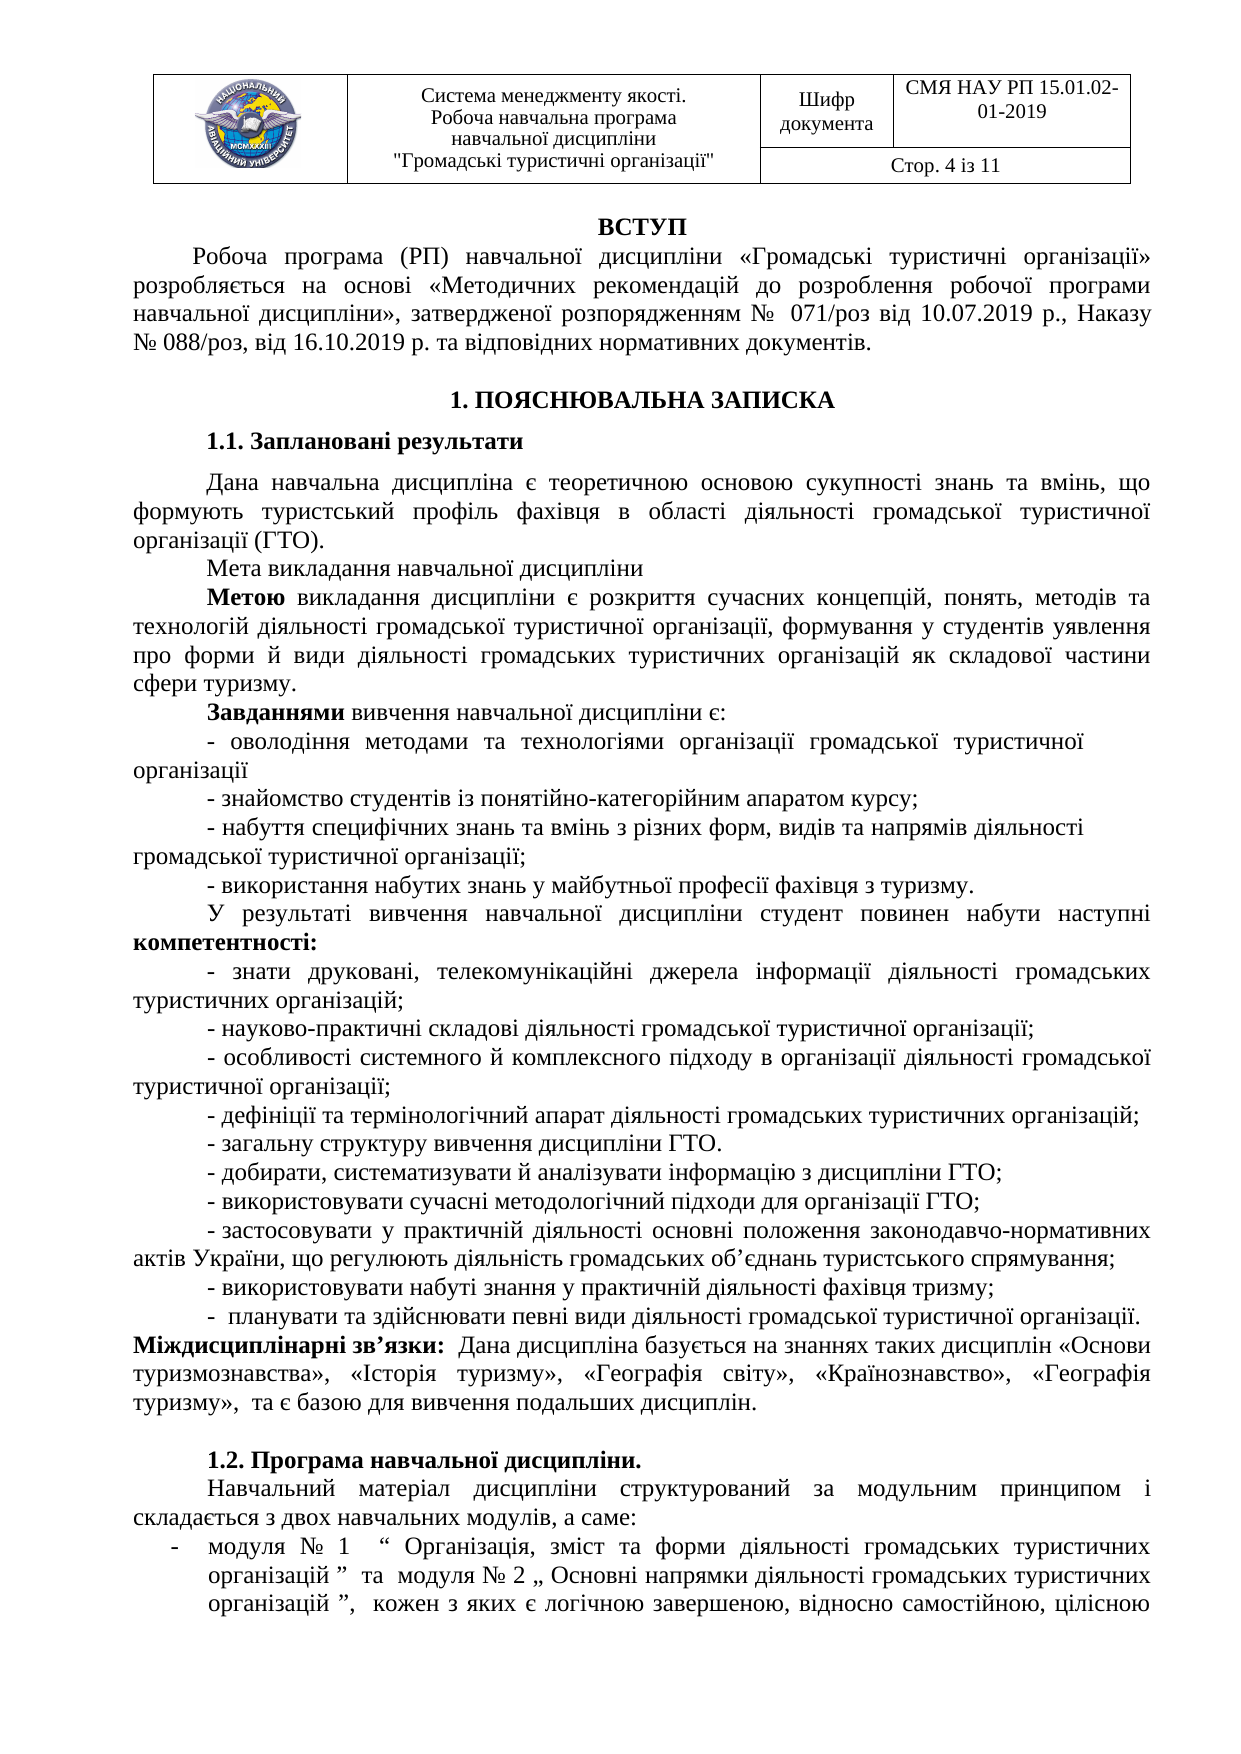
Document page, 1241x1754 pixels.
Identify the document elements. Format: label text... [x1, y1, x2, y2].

text - особливості системного й комплексного підходу в організації діяльності громадської туристичної організації; [133, 1042, 1152, 1100]
text 1.1. Заплановані результати [133, 426, 1152, 455]
text - оволодіння методами та технологіями організації громадської туристичної організації [133, 726, 1085, 783]
text Завданнями вивчення навчальної дисципліни є: [133, 697, 1152, 726]
text ВСТУП [133, 212, 1152, 241]
text 1. ПОЯСНЮВАЛЬНА ЗАПИСКА [133, 385, 1152, 413]
text - набуття специфічних знань та вмінь з різних форм, видів та напрямів діяльності громадської туристичної організації; [133, 812, 1085, 870]
text Метою викладання дисципліни є розкриття сучасних концепцій, понять, методів та технологій діяльності громадської туристичної організації, формування у студентів уявлення про форми й види діяльності громадських туристичних організацій як складової частини сфери туризму. [133, 582, 1152, 697]
text Навчальний матеріал дисципліни структурований за модульним принципом і складається з двох навчальних модулів, а саме: [133, 1473, 1152, 1531]
list використовувати набуті знання у практичній діяльності фахівця тризму; [133, 1272, 1152, 1301]
text - знати друковані, телекомунікаційні джерела інформації діяльності громадських туристичних організацій; [133, 956, 1152, 1013]
text - дефініції та термінологічний апарат діяльності громадських туристичних організацій; [133, 1100, 1152, 1128]
text Дана навчальна дисципліна є теоретичною основою сукупності знань та вмінь, що формують туристський профіль фахівця в області діяльності громадської туристичної організації (ГТО). [133, 467, 1152, 553]
text 1.2. Програма навчальної дисципліни. [133, 1445, 1152, 1473]
text - знайомство студентів із понятійно-категорійним апаратом курсу; [133, 783, 1085, 812]
list застосовувати у практичній діяльності основні положення законодавчо-нормативних актів України, що регулюють діяльність громадських об’єднань туристського спрямування; [133, 1215, 1152, 1272]
text - використання набутих знань у майбутньої професії фахівця з туризму. [133, 870, 1085, 898]
list планувати та здійснювати певні види діяльності громадської туристичної організації. [133, 1301, 1152, 1330]
text - науково-практичні складові діяльності громадської туристичної організації; [133, 1013, 1152, 1042]
text Робоча програма (РП) навчальної дисципліни «Громадські туристичні організації» розробляється на основі «Методичних рекомендацій до розроблення робочої програми навчальної дисципліни», затвердженої розпорядженням № 071/роз від 10.07.2019 р., Наказу № 088/роз, від 16.10.2019 р. та відповідних нормативних документів. [133, 241, 1152, 356]
text У результаті вивчення навчальної дисципліни студент повинен набути наступні компетентності: [133, 898, 1152, 956]
list добирати, систематизувати й аналізувати інформацію з дисципліни ГТО; [133, 1157, 1152, 1186]
picture [194, 77, 302, 168]
text Мета викладання навчальної дисципліни [133, 553, 1152, 582]
text - загальну структуру вивчення дисципліни ГТО. [133, 1128, 1152, 1157]
text Міждисциплінарні зв’язки: Дана дисципліна базується на знаннях таких дисциплін «Основи туризмознавства», «Історія туризму», «Географія світу», «Країнознавство», «Географія туризму», та є базою для вивчення подальших дисциплін. [133, 1330, 1152, 1416]
list використовувати сучасні методологічний підходи для організації ГТО; [133, 1186, 1152, 1215]
